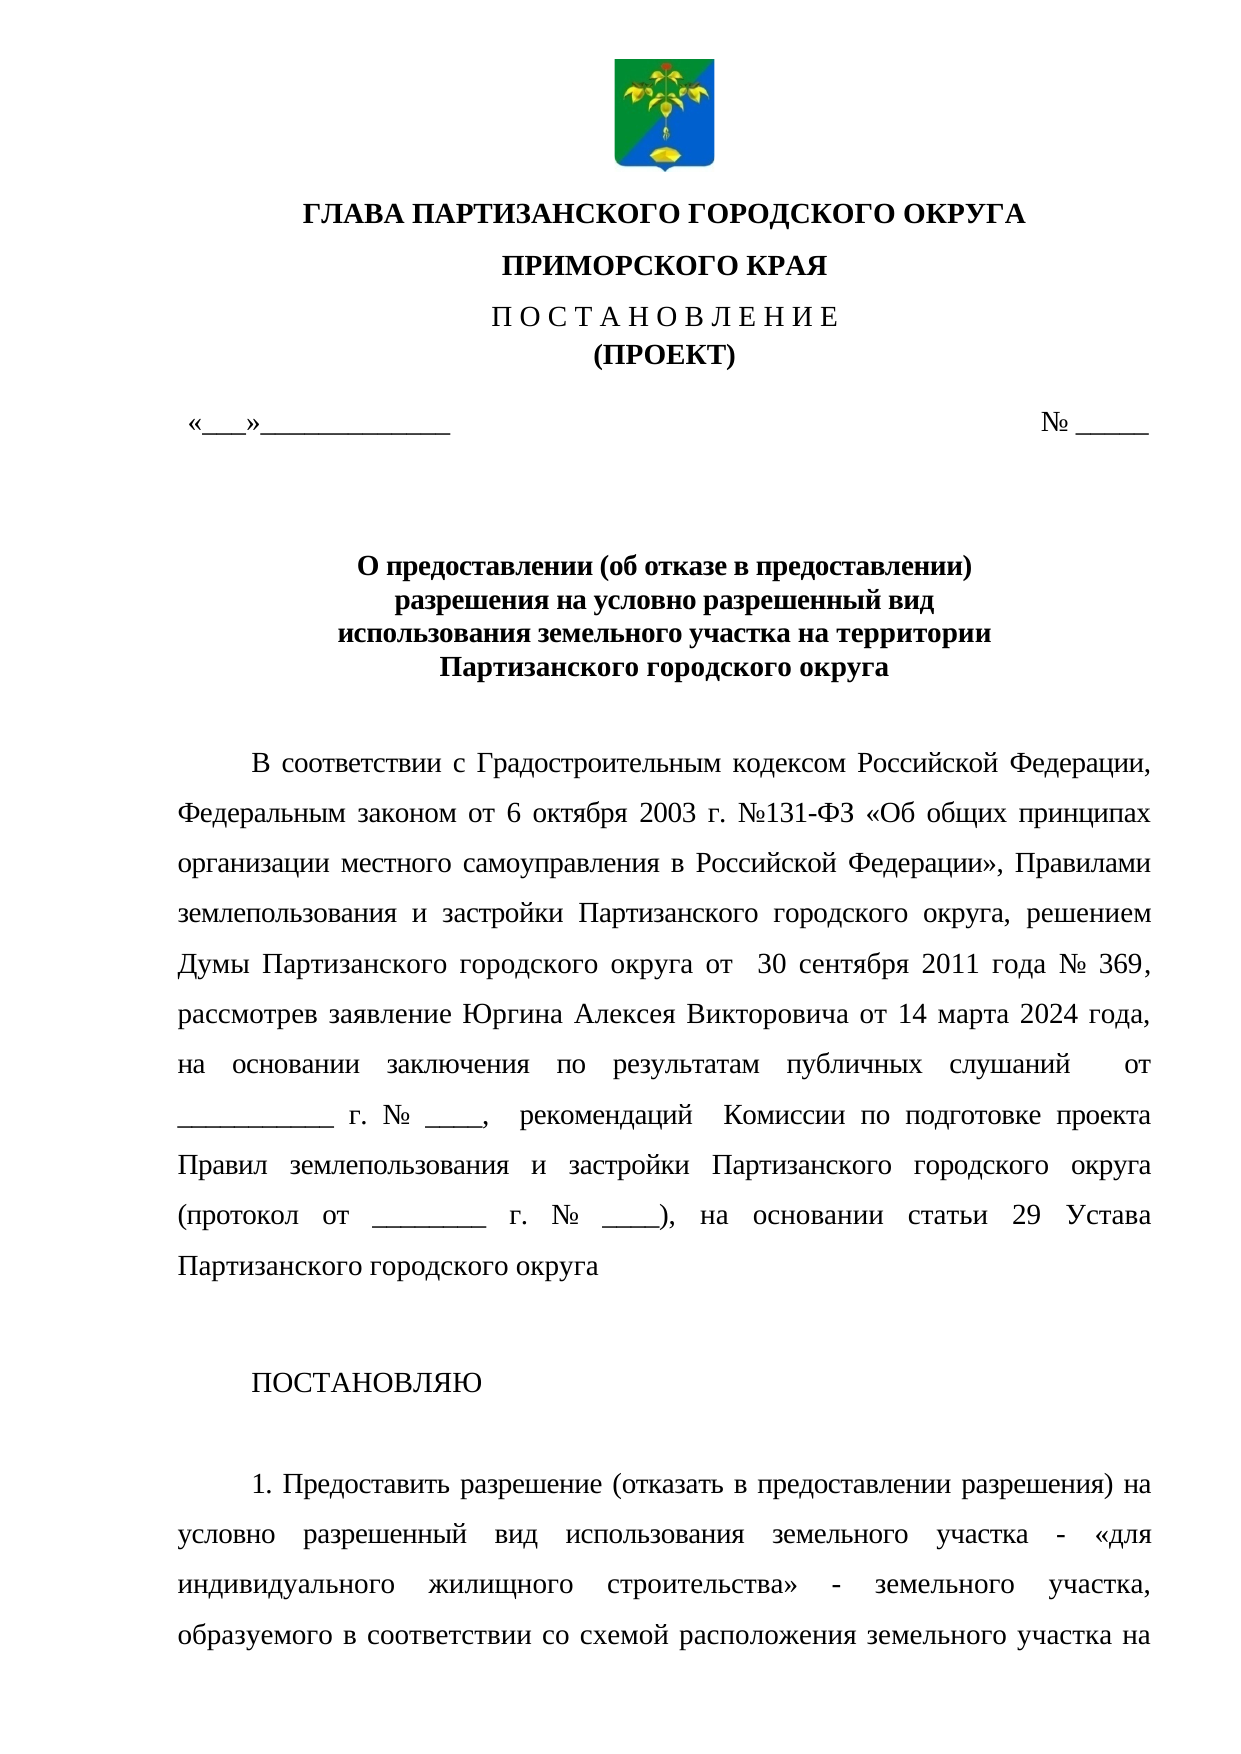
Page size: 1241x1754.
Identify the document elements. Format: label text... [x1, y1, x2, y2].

text ПРИМОРСКОГО КРАЯ [177, 248, 1152, 281]
text «___»_____________ № _____ [177, 404, 1152, 438]
picture [614, 59, 715, 172]
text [177, 1466, 1152, 1650]
text ГЛАВА ПАРТИЗАНСКОГО ГОРОДСКОГО ОКРУГА [177, 197, 1152, 230]
text (ПРОЕКТ) [177, 337, 1152, 371]
text разрешения на условно разрешенный вид [177, 582, 1152, 615]
text ПОСТАНОВЛЯЮ [177, 1365, 1152, 1399]
text О предоставлении (об отказе в предоставлении) [177, 548, 1152, 582]
text П О С Т А Н О В Л Е Н И Е [177, 299, 1152, 332]
text использования земельного участка на территории [177, 615, 1152, 649]
text Партизанского городского округа [177, 649, 1152, 682]
text В соответствии с Градостроительным кодексом Российской Федерации, Федеральным законом от 6 октября 2003 г. №131-ФЗ «Об общих принципах организации местного самоуправления в Российской Федерации», Правилами землепользования и застройки Партизанского городского округа, решением Думы Партизанского городского округа от 30 сентября 2011 года № 369, рассмотрев заявление Юргина Алексея Викторовича от 14 марта 2024 года, на основании заключения по результатам публичных слушаний от ___________ г. № ____, рекомендаций Комиссии по подготовке проекта Правил землепользования и застройки Партизанского городского округа (протокол от ________ г. № ____), на основании статьи 29 Устава Партизанского городского округа [177, 745, 1152, 1281]
